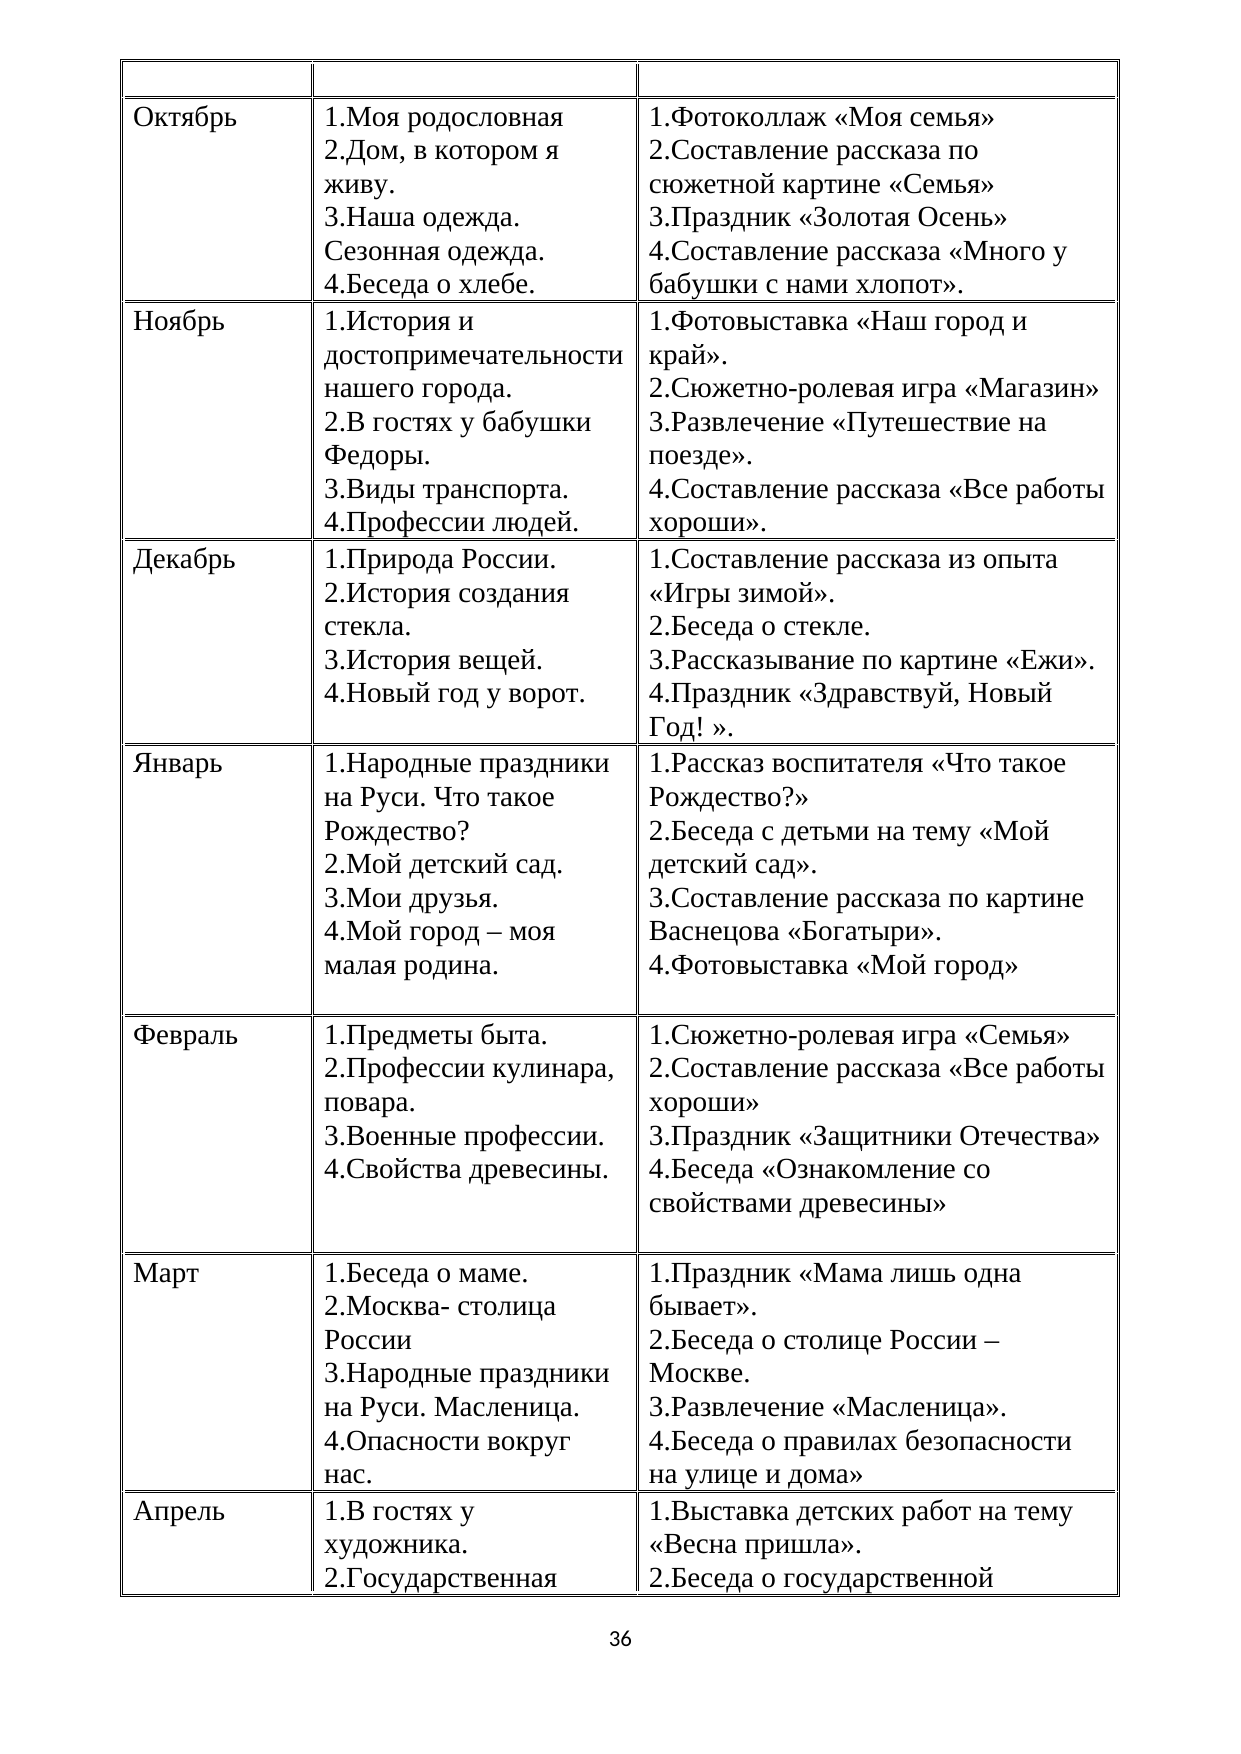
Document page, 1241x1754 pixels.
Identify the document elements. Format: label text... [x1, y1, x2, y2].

table_cell Ноябрь [122, 300, 313, 538]
table_cell Сентябрь [122, 60, 313, 96]
table_cell 1.Фотоколлаж «Моя семья» 2.Составление рассказа по сюжетной картине «Семья» 3.Праздник «Золотая Осень» 4.Составление рассказа «Много у бабушки с нами хлопот». [639, 96, 1117, 300]
table_cell Январь [123, 743, 311, 1014]
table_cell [638, 1490, 1117, 1593]
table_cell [313, 1493, 637, 1593]
table_cell 1.Народные праздники на Руси. Что такое Рождество? 2.Мой детский сад. 3.Мои друзья. 4.Мой город – моя малая родина. [314, 746, 636, 1014]
table_cell 1.Природа России. 2.История создания стекла. 3.История вещей. 4.Новый год у ворот. [314, 541, 636, 742]
table_cell 1.Фотовыставка «Наш город и край». 2.Сюжетно-ролевая игра «Магазин» 3.Развлечение «Путешествие на поезде». 4.Составление рассказа «Все работы хороши». [638, 300, 1119, 538]
table_cell Март [123, 1252, 311, 1490]
table_cell 1.Сюжетно-ролевая игра «Семья» 2.Составление рассказа «Все работы хороши» 3.Праздник «Защитники Отечества» 4.Беседа «Ознакомление со свойствами древесины» [638, 1014, 1119, 1252]
table_cell Апрель [123, 1490, 313, 1593]
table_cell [638, 62, 1117, 96]
table_cell 1.Моя родословная 2.Дом, в котором я живу. 3.Наша одежда. Сезонная одежда. 4.Беседа о хлебе. [314, 99, 636, 300]
table_cell Октябрь [123, 96, 311, 300]
table_cell 1.История и достопримечательности нашего города. 2.В гостях у бабушки Федоры. 3.Виды транспорта. 4.Профессии людей. [314, 303, 636, 538]
table_cell 1.Праздник «Мама лишь одна бывает». 2.Беседа о столице России – Москве. 3.Развлечение «Масленица». 4.Беседа о правилах безопасности на улице и дома» [639, 1252, 1117, 1490]
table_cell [313, 62, 637, 96]
table_cell 1.Составление рассказа из опыта «Игры зимой». 2.Беседа о стекле. 3.Рассказывание по картине «Ежи». 4.Праздник «Здравствуй, Новый Год! ». [638, 538, 1119, 742]
table_cell 1.Рассказ воспитателя «Что такое Рождество?» 2.Беседа с детьми на тему «Мой детский сад». 3.Составление рассказа по картине Васнецова «Богатыри». 4.Фотовыставка «Мой город» [639, 743, 1117, 1014]
table_cell Декабрь [122, 538, 313, 742]
table_cell 1.Беседа о маме. 2.Москва- столица России 3.Народные праздники на Руси. Масленица. 4.Опасности вокруг нас. [314, 1255, 636, 1490]
table_cell Февраль [122, 1014, 313, 1252]
table_cell 1.Предметы быта. 2.Профессии кулинара, повара. 3.Военные профессии. 4.Свойства древесины. [314, 1017, 636, 1252]
